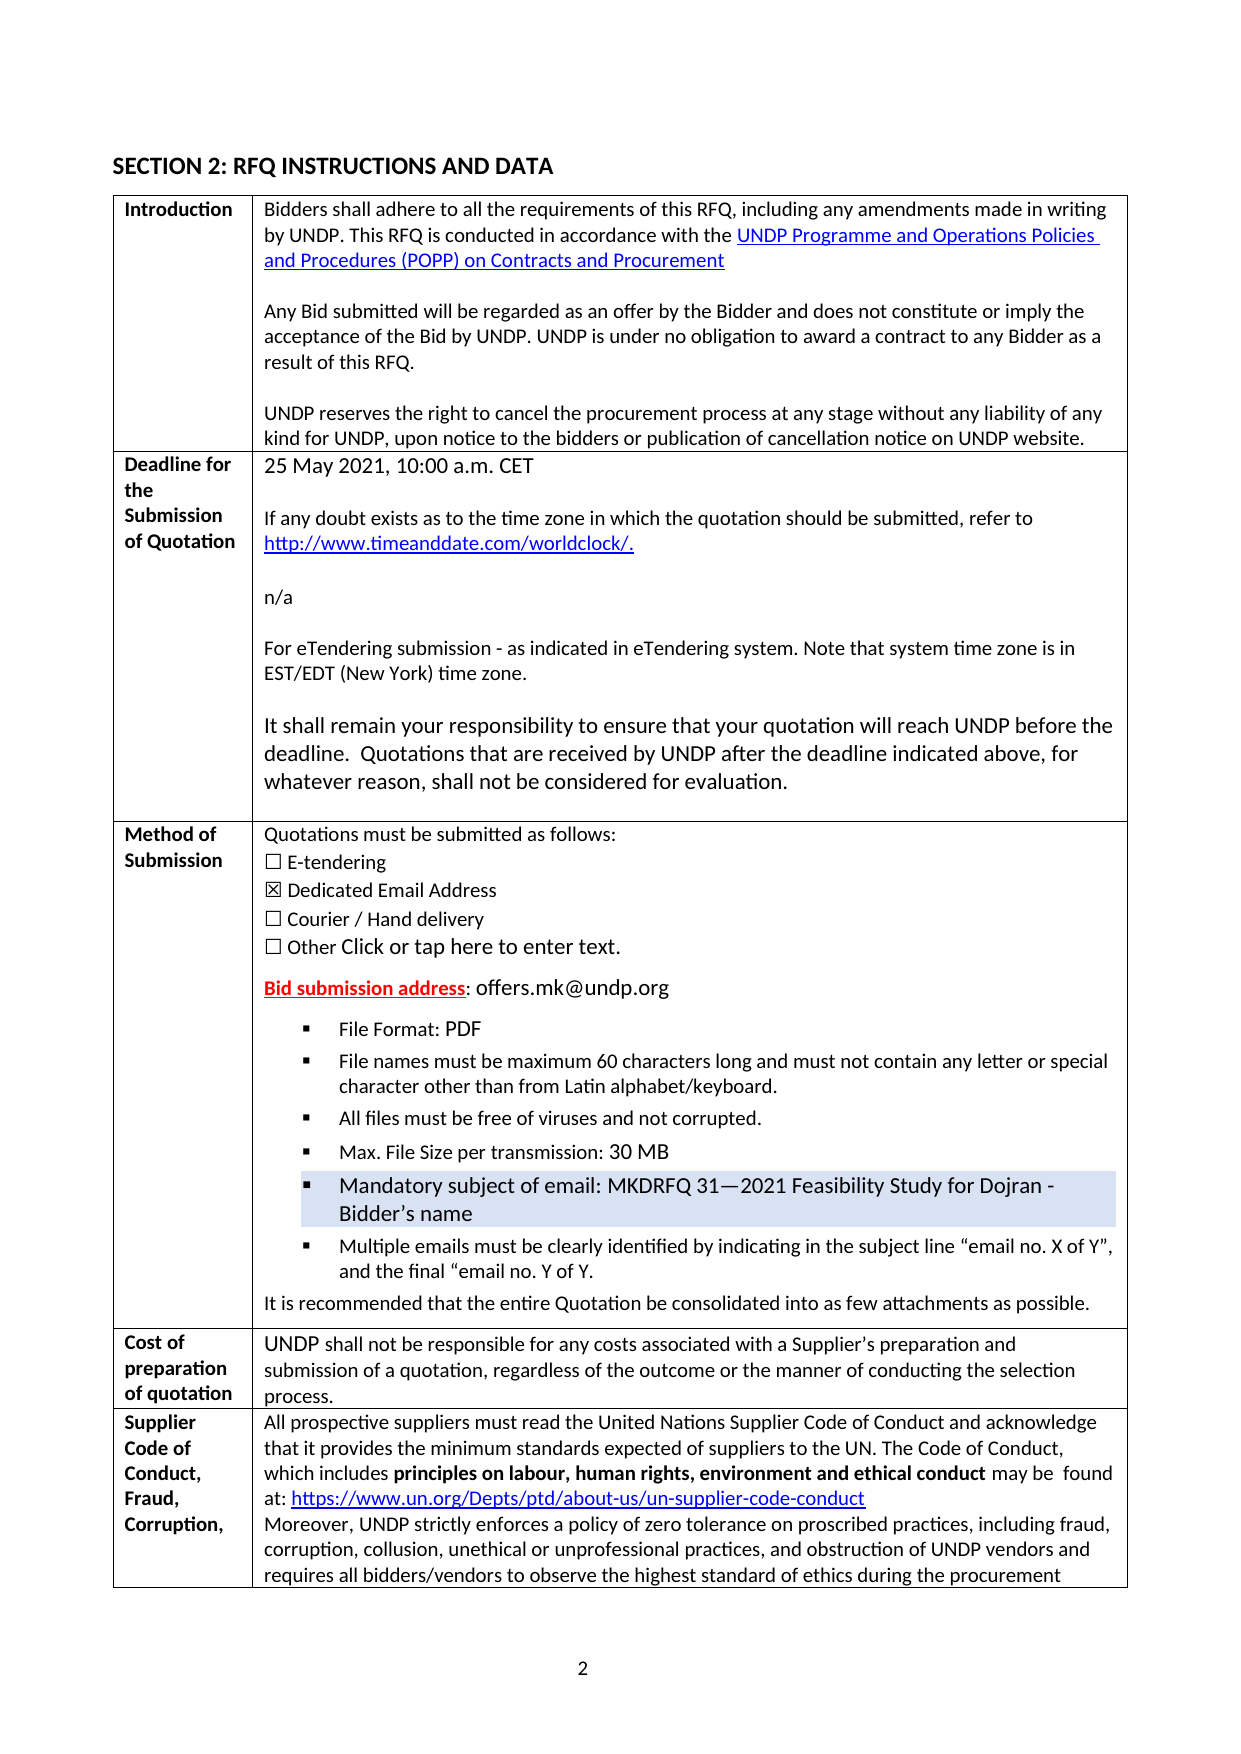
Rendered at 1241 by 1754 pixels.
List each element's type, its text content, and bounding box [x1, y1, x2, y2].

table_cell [114, 1409, 252, 1587]
table_cell Cost of preparation of quotation [114, 1329, 252, 1408]
table_header Bidders shall adhere to all the requirements of this RFQ, including any amendments made in writing by UNDP. This RFQ is conducted in accordance with the UNDP Programme and Operations Policies and Procedures (POPP) on Contracts and Procurement Any Bid submitted will be regarded as an offer by the Bidder and does not constitute or imply the acceptance of the Bid by UNDP. UNDP is under no obligation to award a contract to any Bidder as a result of this RFQ. UNDP reserves the right to cancel the procurement process at any stage without any liability of any kind for UNDP, upon notice to the bidders or publication of cancellation notice on UNDP website. [253, 196, 1127, 451]
table_cell Quotations must be submitted as follows: E-tendering Dedicated Email Address Courier / Hand delivery Other Bid submission address: File Format: File names must be maximum 60 characters long and must not contain any letter or special character other than from Latin alphabet/keyboard. All files must be free of viruses and not corrupted. Max. File Size per transmission: Mandatory subject of email: Multiple emails must be clearly identified by indicating in the subject line “email no. X of Y”, and the final “email no. Y of Y. It is recommended that the entire Quotation be consolidated into as few attachments as possible. [253, 822, 1127, 1328]
table_cell If any doubt exists as to the time zone in which the quotation should be submitted, refer to http://www.timeanddate.com/worldclock/. n/a For eTendering submission - as indicated in eTendering system. Note that system time zone is in EST/EDT (New York) time zone. It shall remain your responsibility to ensure that your quotation will reach UNDP before the deadline. Quotations that are received by UNDP after the deadline indicated above, for whatever reason, shall not be considered for evaluation. [253, 452, 1127, 821]
table_cell Deadline for the Submission of Quotation [114, 452, 252, 821]
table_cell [253, 1409, 1127, 1587]
table_cell shall not be responsible for any costs associated with a Supplier’s preparation and submission of a quotation, regardless of the outcome or the manner of conducting the selection process. [253, 1329, 1127, 1408]
table_cell Method of Submission [114, 822, 252, 1328]
table_header Introduction [114, 196, 252, 451]
subtitle SECTION 2: RFQ INSTRUCTIONS AND DATA [112, 150, 1128, 181]
